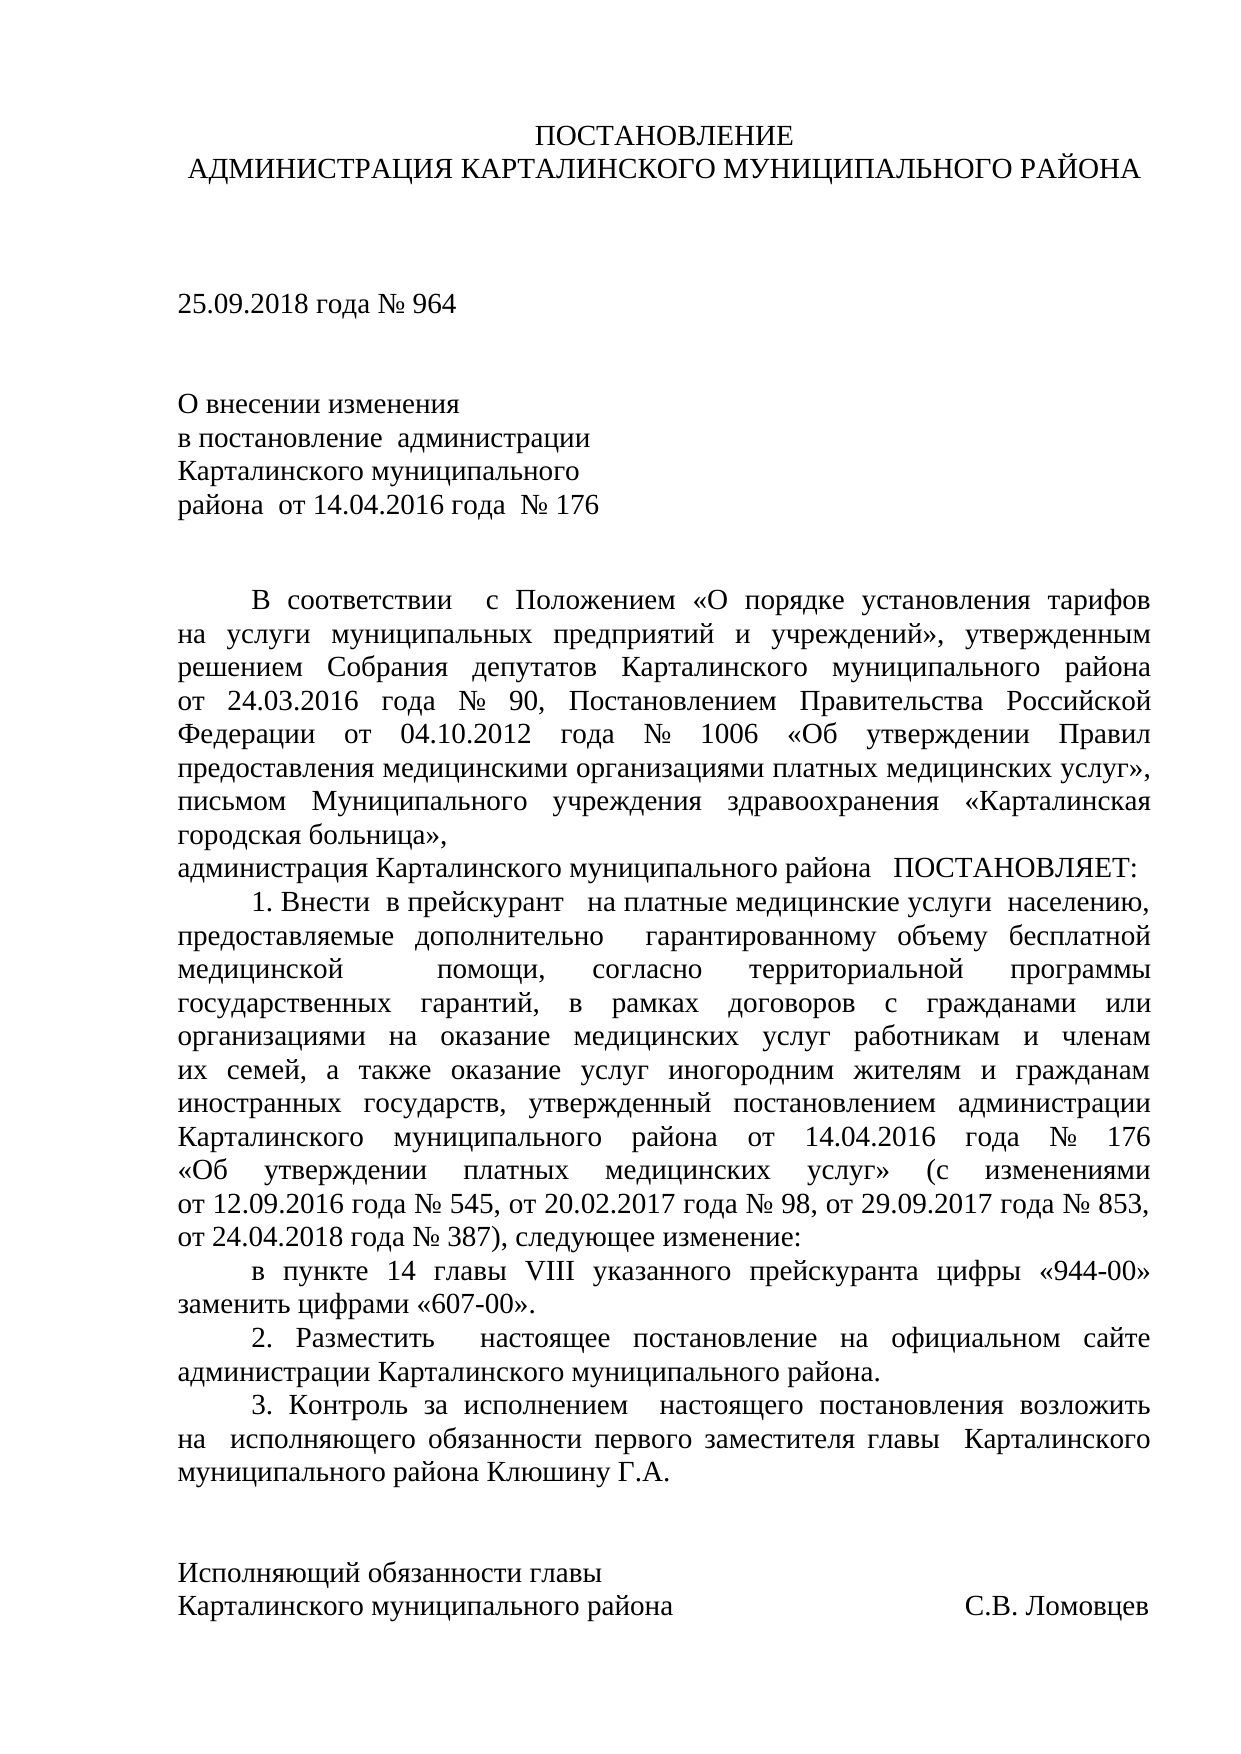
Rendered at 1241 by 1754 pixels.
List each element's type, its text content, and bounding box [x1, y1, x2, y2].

text в постановление администрации [177, 420, 1152, 453]
text Карталинского муниципального [177, 453, 1152, 487]
text администрация Карталинского муниципального района ПОСТАНОВЛЯЕТ: [177, 851, 1152, 884]
text в пункте 14 главы VIII указанного прейскуранта цифры «944-00» заменить цифрами «607-00». [177, 1253, 1152, 1320]
text 1. Внести в прейскурант на платные медицинские услуги населению, предоставляемые дополнительно гарантированному объему бесплатной медицинской помощи, согласно территориальной программы государственных гарантий, в рамках договоров с гражданами или организациями на оказание медицинских услуг работникам и членам их семей, а также оказание услуг иногородним жителям и гражданам иностранных государств, утвержденный постановлением администрации Карталинского муниципального района от 14.04.2016 года № 176 «Об утверждении платных медицинских услуг» (с изменениями от 12.09.2016 года № 545, от 20.02.2017 года № 98, от 29.09.2017 года № 853, от 24.04.2018 года № 387), следующее изменение: [177, 884, 1152, 1253]
text О внесении изменения [177, 386, 1152, 420]
text Исполняющий обязанности главы [177, 1555, 1152, 1588]
text В соответствии с Положением «О порядке установления тарифов на услуги муниципальных предприятий и учреждений», утвержденным решением Собрания депутатов Карталинского муниципального района от 24.03.2016 года № 90, Постановлением Правительства Российской Федерации от 04.10.2012 года № 1006 «Об утверждении Правил предоставления медицинскими организациями платных медицинских услуг», письмом Муниципального учреждения здравоохранения «Карталинская городская больница», [177, 582, 1152, 851]
text 2. Разместить настоящее постановление на официальном сайте администрации Карталинского муниципального района. [177, 1320, 1152, 1387]
text 25.09.2018 года № 964 [177, 286, 1152, 319]
text района от 14.04.2016 года № 176 [177, 487, 1152, 521]
text АДМИНИСТРАЦИЯ КАРТАЛИНСКОГО МУНИЦИПАЛЬНОГО РАЙОНА [177, 152, 1152, 185]
text ПОСТАНОВЛЕНИЕ [177, 118, 1152, 152]
text 3. Контроль за исполнением настоящего постановления возложить на исполняющего обязанности первого заместителя главы Карталинского муниципального района Клюшину Г.А. [177, 1387, 1152, 1488]
text Карталинского муниципального района С.В. Ломовцев [177, 1588, 1152, 1622]
